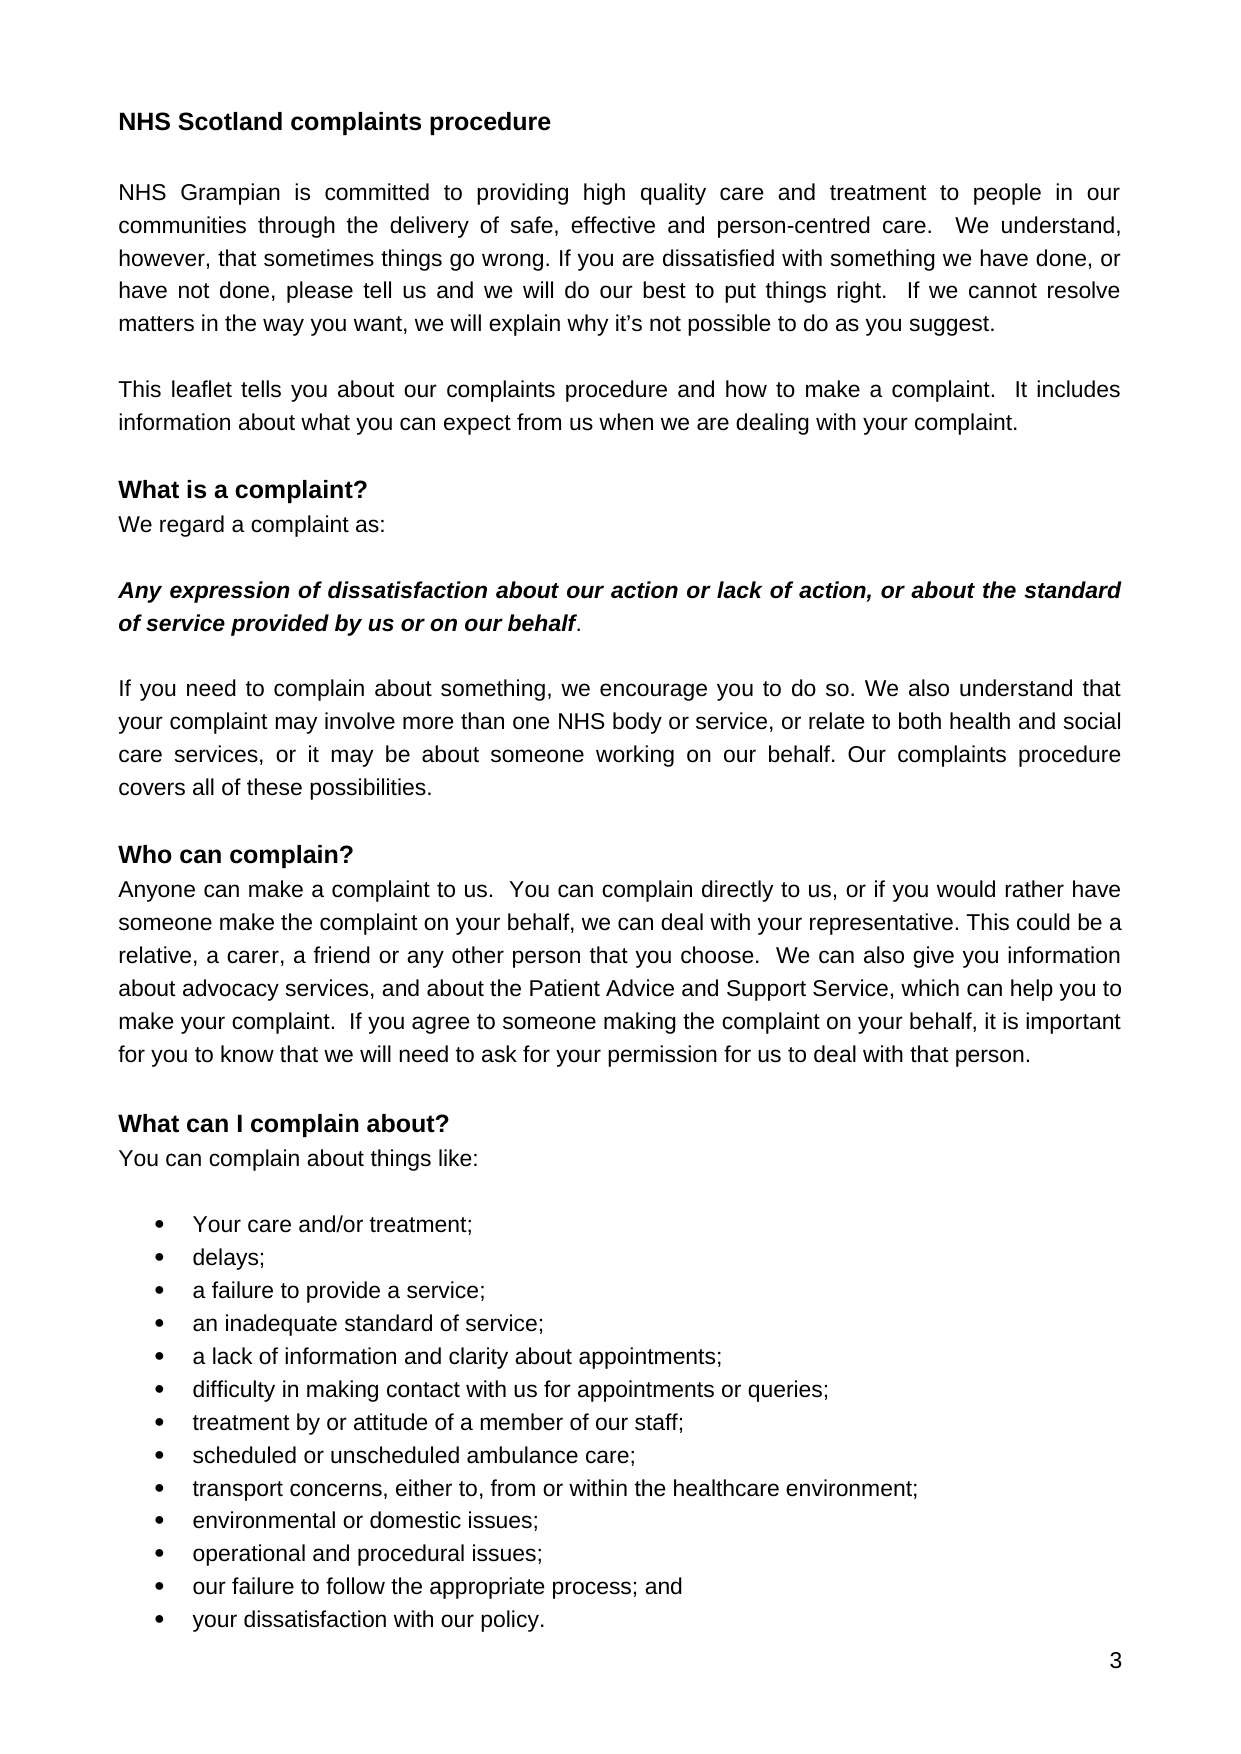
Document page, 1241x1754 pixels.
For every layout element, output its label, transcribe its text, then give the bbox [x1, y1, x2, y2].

list a failure to provide a service; [155, 1277, 1122, 1303]
list difficulty in making contact with us for appointments or queries; [155, 1376, 1122, 1402]
text If you need to complain about something, we encourage you to do so. We also understand that your complaint may involve more than one NHS body or service, or relate to both health and social care services, or it may be about someone working on our behalf. Our complaints procedure covers all of these possibilities. [118, 675, 1122, 801]
list operational and procedural issues; [155, 1540, 1122, 1567]
list our failure to follow the appropriate process; and [155, 1573, 1122, 1599]
text NHS Scotland complaints procedure [118, 107, 1122, 136]
text This leaflet tells you about our complaints procedure and how to make a complaint. It includes information about what you can expect from us when we are dealing with your complaint. [118, 376, 1122, 435]
list transport concerns, either to, from or within the healthcare environment; [155, 1474, 1122, 1501]
text Anyone can make a complaint to us. You can complain directly to us, or if you would rather have someone make the complaint on your behalf, we can deal with your representative. This could be a relative, a carer, a friend or any other person that you choose. We can also give you information about advocacy services, and about the Patient Advice and Support Service, which can help you to make your complaint. If you agree to someone making the complaint on your behalf, it is important for you to know that we will need to ask for your permission for us to deal with that person. [118, 876, 1122, 1067]
list treatment by or attitude of a member of our staff; [155, 1409, 1122, 1435]
list scheduled or unscheduled ambulance care; [155, 1442, 1122, 1468]
list your dissatisfaction with our policy. [155, 1606, 1122, 1632]
list Your care and/or treatment; [155, 1211, 1122, 1237]
text Any expression of dissatisfaction about our action or lack of action, or about the standard of service provided by us or on our behalf. [118, 577, 1122, 636]
text NHS Grampian is committed to providing high quality care and treatment to people in our communities through the delivery of safe, effective and person-centred care. We understand, however, that sometimes things go wrong. If you are dissatisfied with something we have done, or have not done, please tell us and we will do our best to put things right. If we cannot resolve matters in the way you want, we will explain why it’s not possible to do as you suggest. [118, 179, 1122, 337]
list delays; [155, 1244, 1122, 1270]
text What can I complain about? [118, 1109, 1122, 1138]
list an inadequate standard of service; [155, 1310, 1122, 1336]
text Who can complain? [118, 840, 1122, 869]
list a lack of information and clarity about appointments; [155, 1343, 1122, 1369]
text What is a complaint? [118, 475, 1122, 504]
list environmental or domestic issues; [155, 1507, 1122, 1534]
text We regard a complaint as: [118, 511, 1122, 537]
text You can complain about things like: [118, 1145, 1122, 1172]
